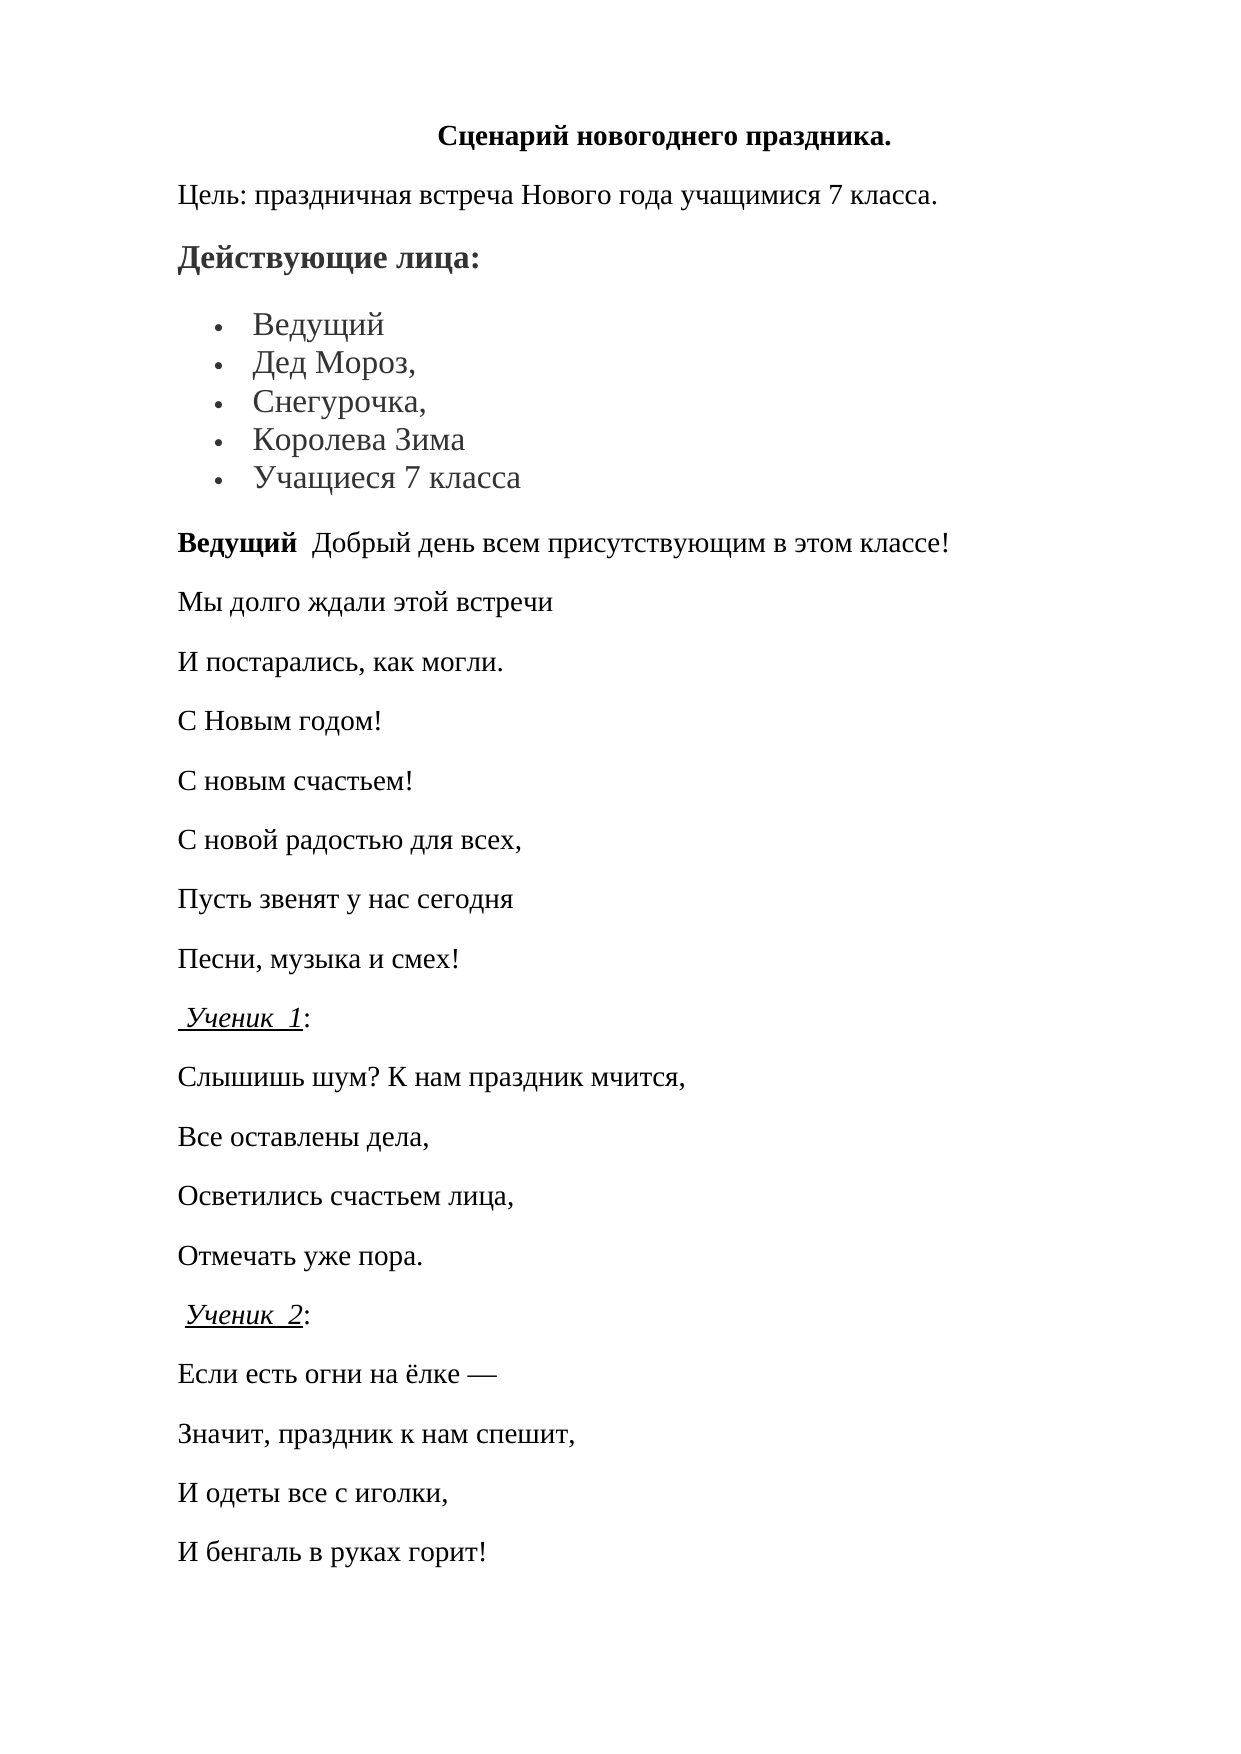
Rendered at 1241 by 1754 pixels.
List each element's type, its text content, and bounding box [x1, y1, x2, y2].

text И одеты все с иголки, [177, 1475, 1152, 1509]
text Если есть огни на ёлке — [177, 1356, 1152, 1390]
text Действующие лица: [177, 237, 1152, 275]
text Сценарий новогоднего праздника. [177, 118, 1152, 152]
text Все оставлены дела, [177, 1119, 1152, 1152]
text Отмечать уже пора. [177, 1238, 1152, 1271]
text И постарались, как могли. [177, 644, 1152, 677]
text Ученик 2: [177, 1297, 1152, 1331]
text С новой радостью для всех, [177, 822, 1152, 856]
text Осветились счастьем лица, [177, 1178, 1152, 1212]
list Королева Зима [215, 419, 1152, 458]
text Мы долго ждали этой встречи [177, 584, 1152, 618]
text Слышишь шум? К нам праздник мчится, [177, 1059, 1152, 1093]
text Ведущий Добрый день всем присутствующим в этом классе! [177, 525, 1152, 559]
text Ученик 1: [177, 1000, 1152, 1034]
list Учащиеся 7 класса [215, 458, 1152, 496]
text Значит, праздник к нам спешит, [177, 1416, 1152, 1449]
list Снегурочка, [215, 381, 1152, 419]
text Цель: праздничная встреча Нового года учащимися 7 класса. [177, 177, 1152, 211]
text С Новым годом! [177, 703, 1152, 737]
list Ведущий [215, 304, 1152, 343]
text Пусть звенят у нас сегодня [177, 881, 1152, 915]
text Песни, музыка и смех! [177, 941, 1152, 974]
text И бенгаль в руках горит! [177, 1534, 1152, 1568]
list Дед Мороз, [215, 343, 1152, 381]
text С новым счастьем! [177, 763, 1152, 796]
